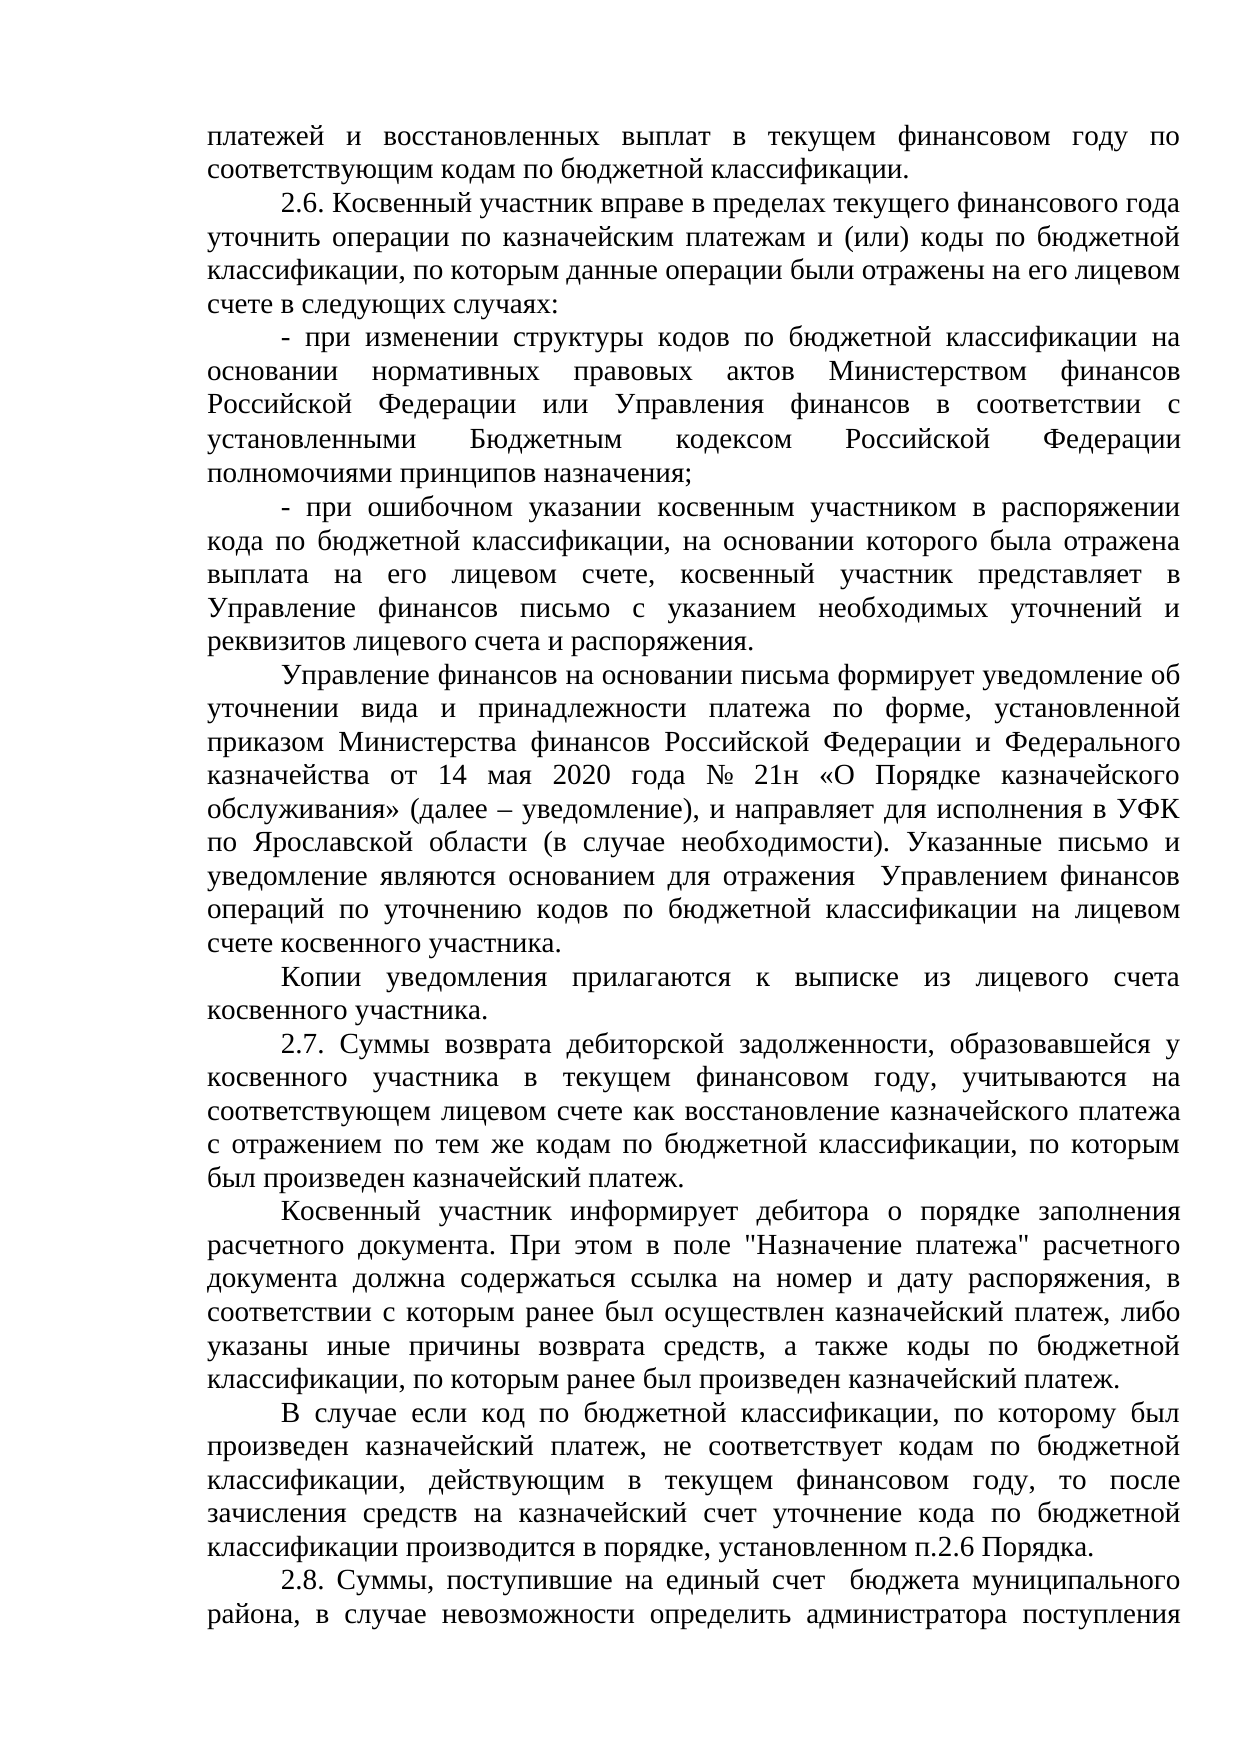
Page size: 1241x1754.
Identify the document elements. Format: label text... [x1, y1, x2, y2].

text Копии уведомления прилагаются к выписке из лицевого счета косвенного участника. [207, 959, 1181, 1026]
text - при ошибочном указании косвенным участником в распоряжении кода по бюджетной классификации, на основании которого была отражена выплата на его лицевом счете, косвенный участник представляет в Управление финансов письмо с указанием необходимых уточнений и реквизитов лицевого счета и распоряжения. [207, 489, 1181, 657]
text В случае если код по бюджетной классификации, по которому был произведен казначейский платеж, не соответствует кодам по бюджетной классификации, действующим в текущем финансовом году, то после зачисления средств на казначейский счет уточнение кода по бюджетной классификации производится в порядке, установленном п.2.6 Порядка. [207, 1395, 1181, 1562]
text 2.6. Косвенный участник вправе в пределах текущего финансового года уточнить операции по казначейским платежам и (или) коды по бюджетной классификации, по которым данные операции были отражены на его лицевом счете в следующих случаях: [207, 185, 1181, 319]
text Управление финансов на основании письма формирует уведомление об уточнении вида и принадлежности платежа по форме, установленной приказом Министерства финансов Российской Федерации и Федерального казначейства от 14 мая 2020 года № 21н «О Порядке казначейского обслуживания» (далее – уведомление), и направляет для исполнения в УФК по Ярославской области (в случае необходимости). Указанные письмо и уведомление являются основанием для отражения Управлением финансов операций по уточнению кодов по бюджетной классификации на лицевом счете косвенного участника. [207, 657, 1181, 959]
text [207, 1562, 1181, 1629]
text 2.7. Суммы возврата дебиторской задолженности, образовавшейся у косвенного участника в текущем финансовом году, учитываются на соответствующем лицевом счете как восстановление казначейского платежа с отражением по тем же кодам по бюджетной классификации, по которым был произведен казначейский платеж. [207, 1026, 1181, 1193]
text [207, 118, 1181, 185]
text - при изменении структуры кодов по бюджетной классификации на основании нормативных правовых актов Министерством финансов Российской Федерации или Управления финансов в соответствии с установленными Бюджетным кодексом Российской Федерации полномочиями принципов назначения; [207, 319, 1181, 489]
text Косвенный участник информирует дебитора о порядке заполнения расчетного документа. При этом в поле "Назначение платежа" расчетного документа должна содержаться ссылка на номер и дату распоряжения, в соответствии с которым ранее был осуществлен казначейский платеж, либо указаны иные причины возврата средств, а также коды по бюджетной классификации, по которым ранее был произведен казначейский платеж. [207, 1193, 1181, 1395]
